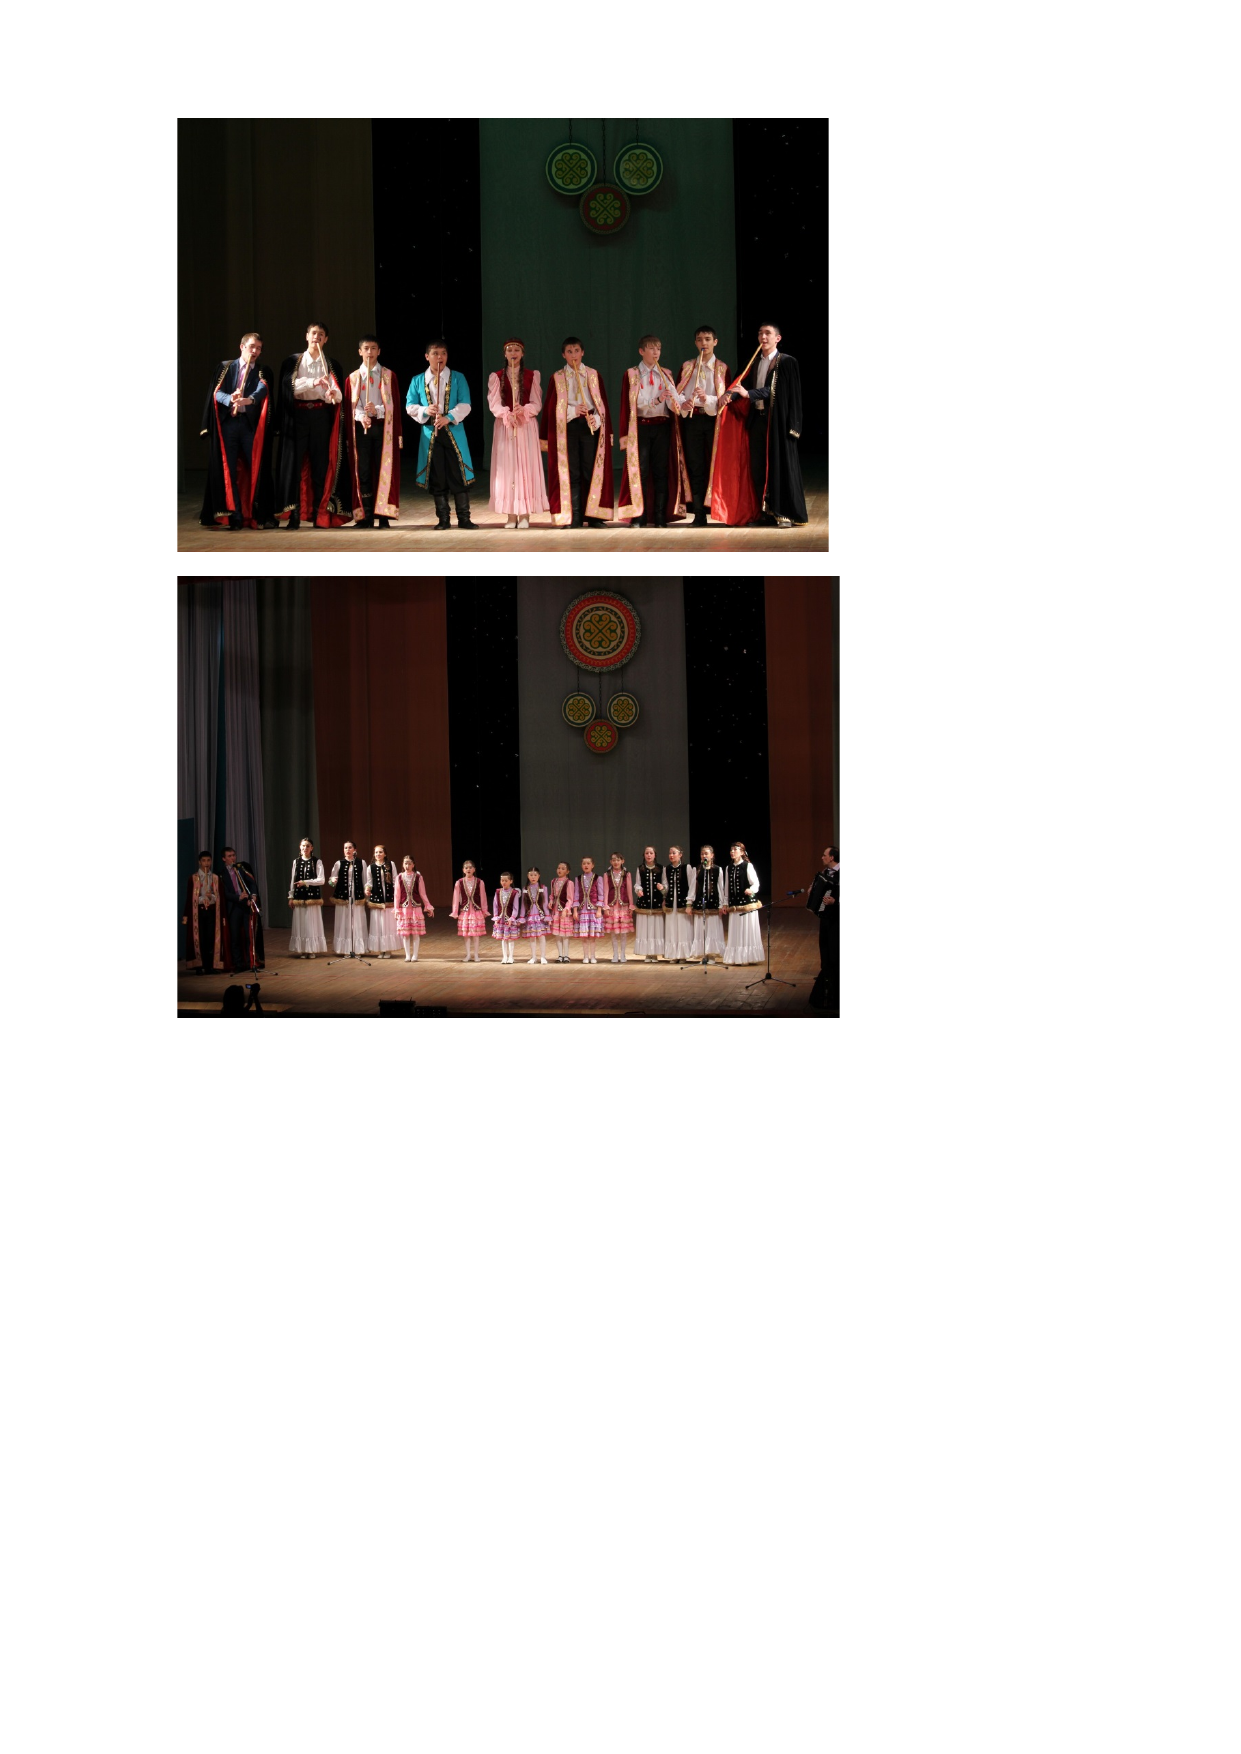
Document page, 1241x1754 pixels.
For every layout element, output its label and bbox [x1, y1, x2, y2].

picture [177, 576, 840, 1018]
picture [177, 118, 829, 552]
